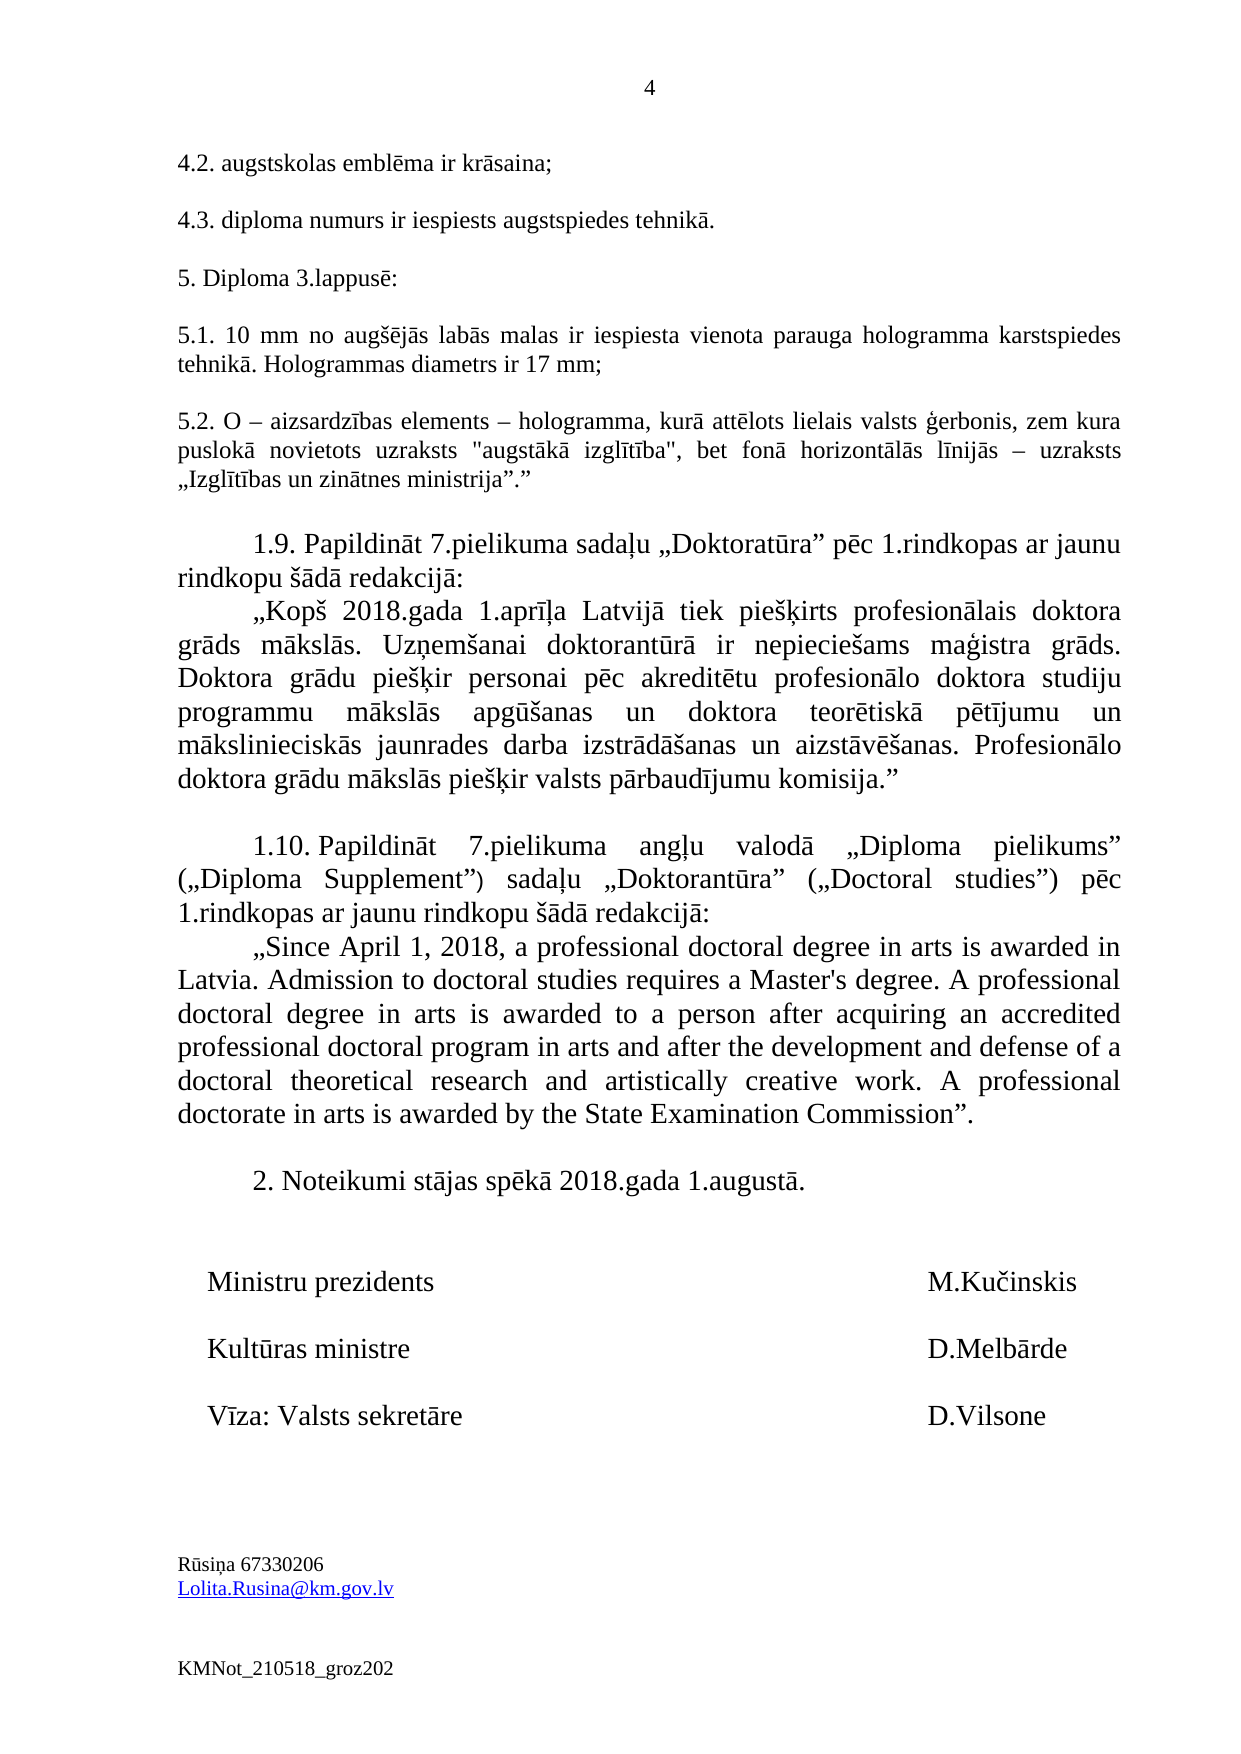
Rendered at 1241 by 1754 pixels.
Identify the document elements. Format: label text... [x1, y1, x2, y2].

text 5.1. 10 mm no augšējās labās malas ir iespiesta vienota parauga hologramma karstspiedes tehnikā. Hologrammas diametrs ir 17 mm; [177, 320, 1122, 378]
text 5.2. O – aizsardzības elements – hologramma, kurā attēlots lielais valsts ģerbonis, zem kura puslokā novietots uzraksts "augstākā izglītība", bet fonā horizontālās līnijās – uzraksts „Izglītības un zinātnes ministrija”.” [177, 406, 1122, 493]
text 2. Noteikumi stājas spēkā 2018.gada 1.augustā. [252, 1163, 1122, 1197]
text Vīza: Valsts sekretāre D.Vilsone [177, 1398, 1122, 1432]
text „Since April 1, 2018, a professional doctoral degree in arts is awarded in Latvia. Admission to doctoral studies requires a Master's degree. A professional doctoral degree in arts is awarded to a person after acquiring an accredited professional doctoral program in arts and after the development and defense of a doctoral theoretical research and artistically creative work. A professional doctorate in arts is awarded by the State Examination Commission”. [177, 929, 1122, 1130]
text 5. Diploma 3.lappusē: [177, 263, 1122, 291]
text 1.9. Papildināt 7.pielikuma sadaļu „Doktoratūra” pēc 1.rindkopas ar jaunu rindkopu šādā redakcijā: [177, 526, 1122, 593]
text 4.2. augstskolas emblēma ir krāsaina; [177, 148, 1122, 176]
text Lolita.Rusina@km.gov.lv [177, 1576, 1122, 1600]
text Kultūras ministre D.Melbārde [177, 1331, 1122, 1365]
text Ministru prezidents M.Kučinskis [177, 1264, 1122, 1298]
text Rūsiņa 67330206 [177, 1552, 1122, 1576]
text „Kopš 2018.gada 1.aprīļa Latvijā tiek piešķirts profesionālais doktora grāds mākslās. Uzņemšanai doktorantūrā ir nepieciešams maģistra grāds. Doktora grādu piešķir personai pēc akreditētu profesionālo doktora studiju programmu mākslās apgūšanas un doktora teorētiskā pētījumu un mākslinieciskās jaunrades darba izstrādāšanas un aizstāvēšanas. Profesionālo doktora grādu mākslās piešķir valsts pārbaudījumu komisija.” [177, 593, 1122, 794]
text 1.10. Papildināt 7.pielikuma angļu valodā „Diploma pielikums” („Diploma Supplement”) sadaļu „Doktorantūra” („Doctoral studies”) pēc 1.rindkopas ar jaunu rindkopu šādā redakcijā: [177, 828, 1122, 929]
text 4.3. diploma numurs ir iespiests augstspiedes tehnikā. [177, 205, 1122, 234]
